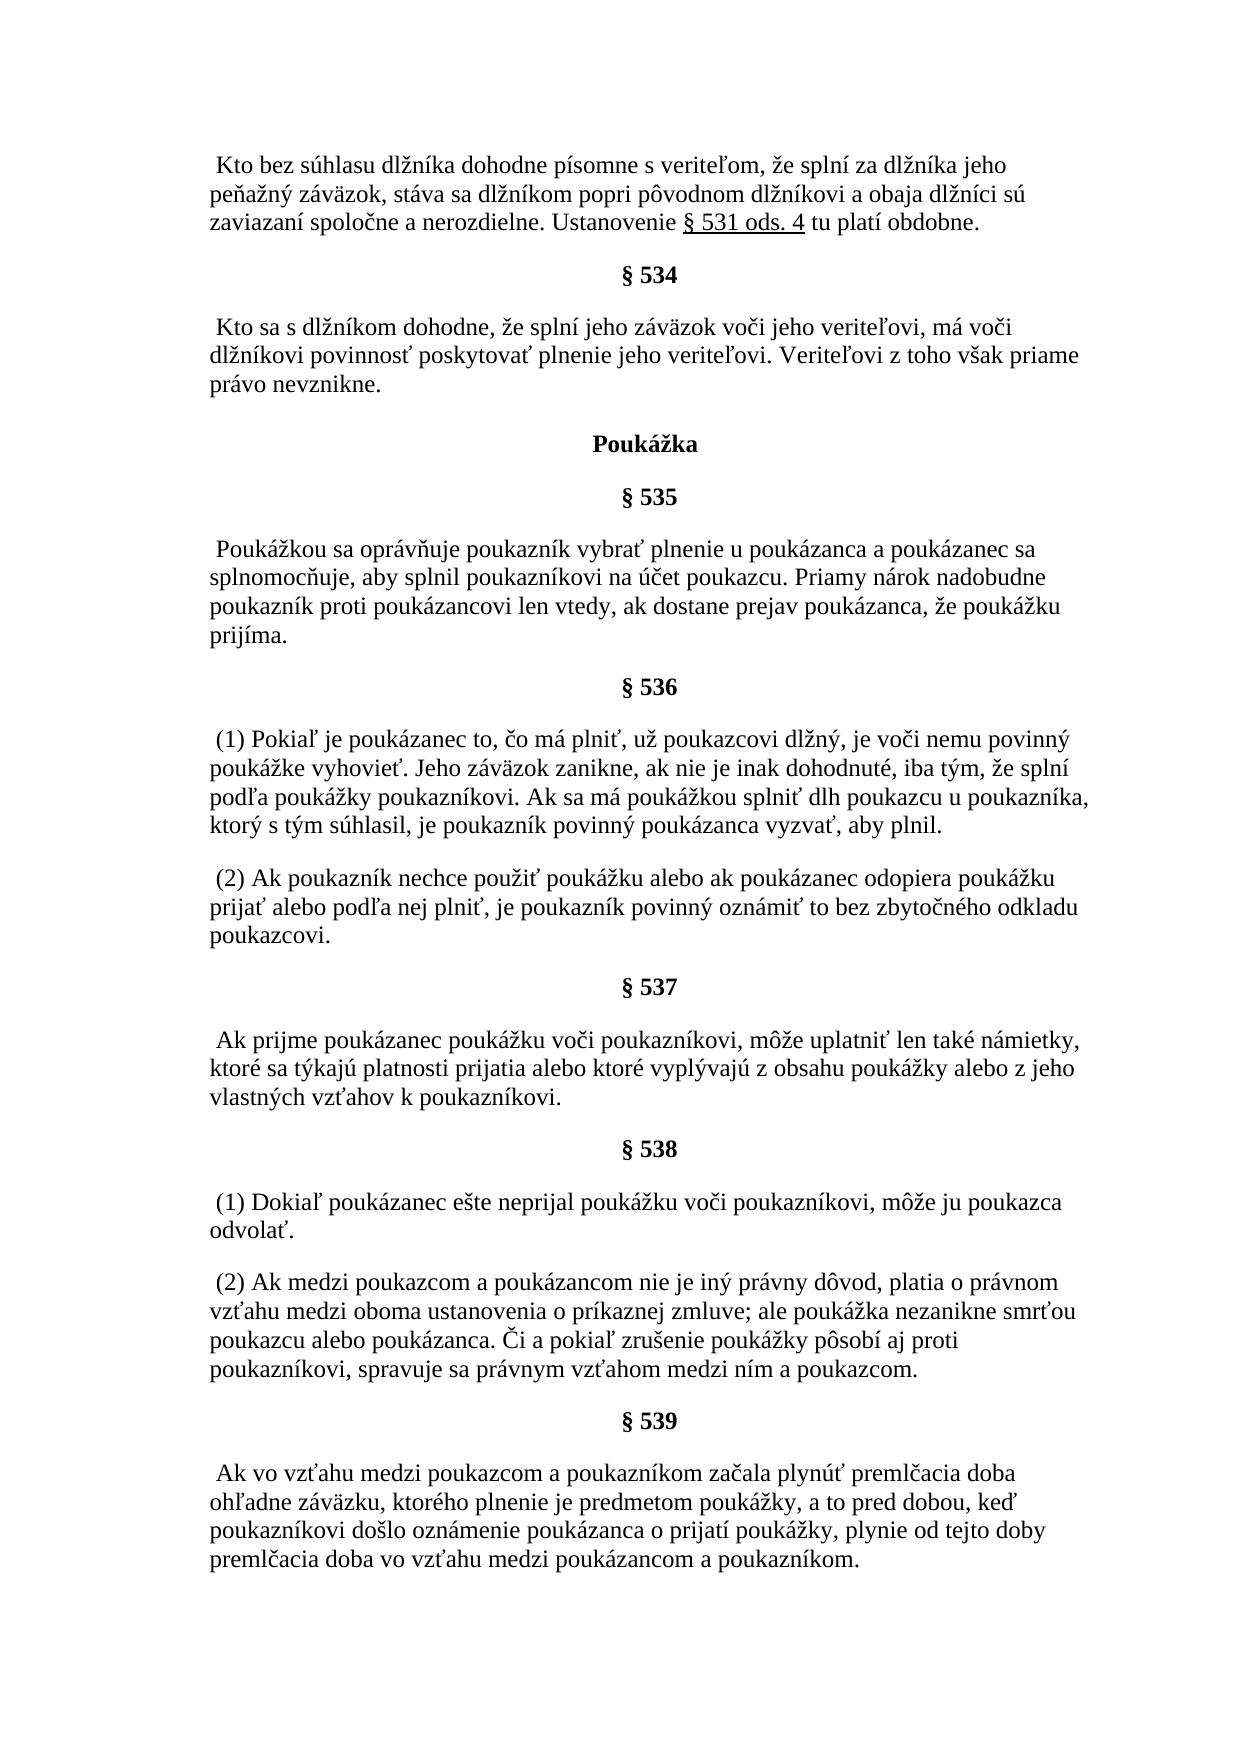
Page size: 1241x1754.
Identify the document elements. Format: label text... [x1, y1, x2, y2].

text Poukážkou sa oprávňuje poukazník vybrať plnenie u poukázanca a poukázanec sa splnomocňuje, aby splnil poukazníkovi na účet poukazcu. Priamy nárok nadobudne poukazník proti poukázancovi len vtedy, ak dostane prejav poukázanca, že poukážku prijíma. [209, 534, 1090, 649]
text Kto sa s dlžníkom dohodne, že splní jeho záväzok voči jeho veriteľovi, má voči dlžníkovi povinnosť poskytovať plnenie jeho veriteľovi. Veriteľovi z toho však priame právo nevznikne. [209, 312, 1090, 398]
text Kto bez súhlasu dlžníka dohodne písomne s veriteľom, že splní za dlžníka jeho peňažný záväzok, stáva sa dlžníkom popri pôvodnom dlžníkovi a obaja dlžníci sú zaviazaní spoločne a nerozdielne. Ustanovenie § 531 ods. 4 tu platí obdobne. [209, 150, 1090, 236]
text (2) Ak poukazník nechce použiť poukážku alebo ak poukázanec odopiera poukážku prijať alebo podľa nej plniť, je poukazník povinný oznámiť to bez zbytočného odkladu poukazcovi. [209, 863, 1090, 949]
text Ak vo vzťahu medzi poukazcom a poukazníkom začala plynúť premlčacia doba ohľadne záväzku, ktorého plnenie je predmetom poukážky, a to pred dobou, keď poukazníkovi došlo oznámenie poukázanca o prijatí poukážky, plynie od tejto doby premlčacia doba vo vzťahu medzi poukázancom a poukazníkom. [209, 1458, 1090, 1573]
text § 537 [202, 972, 1090, 1001]
text Ak prijme poukázanec poukážku voči poukazníkovi, môže uplatniť len také námietky, ktoré sa týkajú platnosti prijatia alebo ktoré vyplývajú z obsahu poukážky alebo z jeho vlastných vzťahov k poukazníkovi. [209, 1025, 1090, 1111]
text (2) Ak medzi poukazcom a poukázancom nie je iný právny dôvod, platia o právnom vzťahu medzi oboma ustanovenia o príkaznej zmluve; ale poukážka nezanikne smrťou poukazcu alebo poukázanca. Či a pokiaľ zrušenie poukážky pôsobí aj proti poukazníkovi, spravuje sa právnym vzťahom medzi ním a poukazcom. [209, 1267, 1090, 1382]
text § 538 [202, 1134, 1090, 1163]
text § 534 [202, 260, 1090, 288]
text § 535 [202, 482, 1090, 510]
text Poukážka [194, 429, 1090, 458]
text (1) Pokiaľ je poukázanec to, čo má plniť, už poukazcovi dlžný, je voči nemu povinný poukážke vyhovieť. Jeho záväzok zanikne, ak nie je inak dohodnuté, iba tým, že splní podľa poukážky poukazníkovi. Ak sa má poukážkou splniť dlh poukazcu u poukazníka, ktorý s tým súhlasil, je poukazník povinný poukázanca vyzvať, aby plnil. [209, 724, 1090, 839]
text § 536 [202, 672, 1090, 701]
text (1) Dokiaľ poukázanec ešte neprijal poukážku voči poukazníkovi, môže ju poukazca odvolať. [209, 1187, 1090, 1244]
text § 539 [202, 1406, 1090, 1435]
